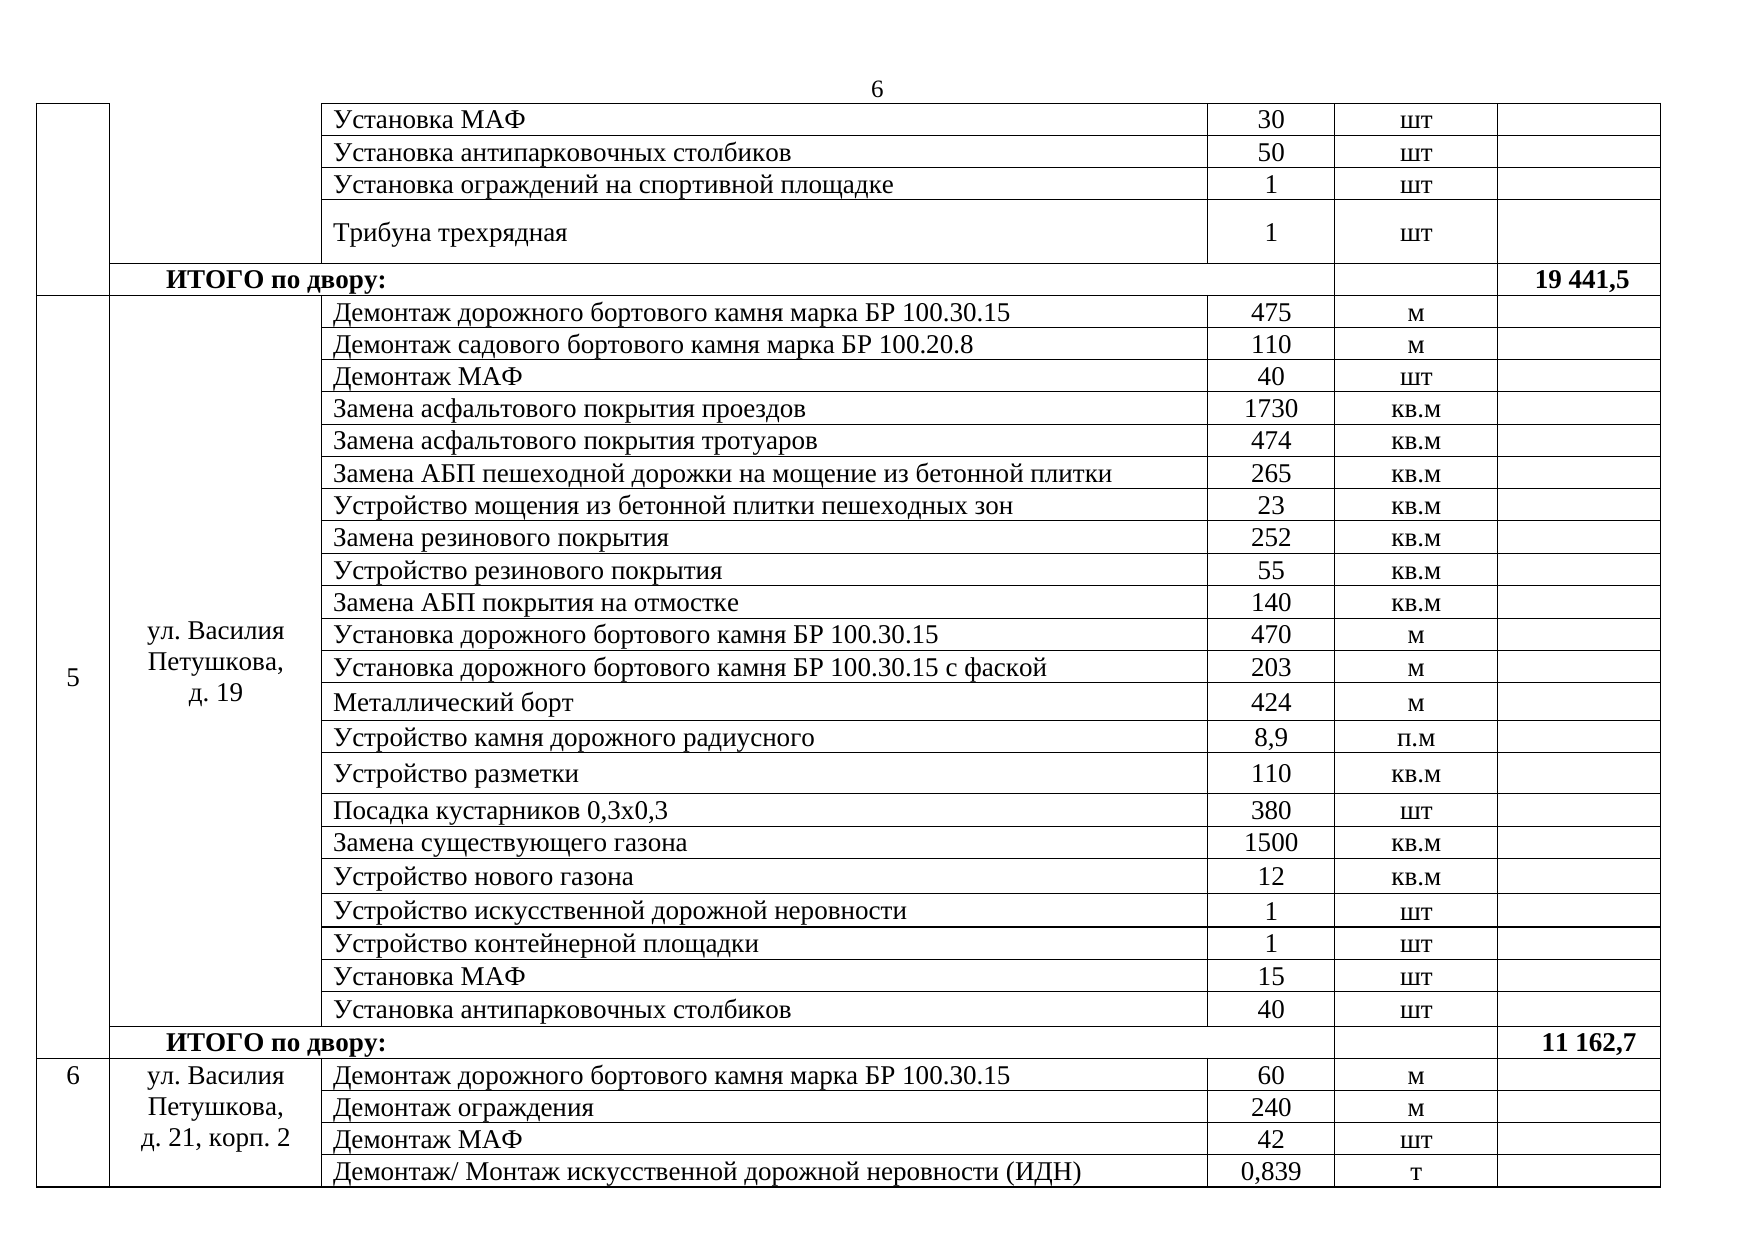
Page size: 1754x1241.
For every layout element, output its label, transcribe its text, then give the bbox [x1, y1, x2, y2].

table_cell м [1335, 651, 1497, 682]
table_cell Установка дорожного бортового камня БР 100.30.15 с фаской [322, 651, 1207, 682]
table_cell 240 [1208, 1091, 1334, 1122]
table_cell 30 [1208, 104, 1334, 135]
table_cell 55 [1208, 554, 1334, 585]
table_cell [1498, 1059, 1660, 1090]
table_cell 23 [1208, 489, 1334, 520]
table_cell кв.м [1335, 489, 1497, 520]
table_cell [1498, 104, 1660, 135]
table_cell [1498, 651, 1660, 682]
table_cell 8,9 [1208, 721, 1334, 752]
table_cell 60 [1208, 1059, 1334, 1090]
table_cell [1335, 264, 1497, 295]
table_cell м [1335, 1091, 1497, 1122]
table_cell [1498, 992, 1660, 1026]
table_cell 40 [1208, 360, 1334, 391]
table_cell Установка антипарковочных столбиков [322, 136, 1207, 167]
table_cell Металлический борт [322, 683, 1207, 719]
table_cell шт [1335, 136, 1497, 167]
table_cell 110 [1208, 753, 1334, 793]
table_cell м [1335, 328, 1497, 359]
table_cell м [1335, 619, 1497, 650]
table_cell 12 [1208, 859, 1334, 893]
table_cell 15 [1208, 960, 1334, 991]
table_cell шт [1335, 928, 1497, 959]
table_cell [1498, 586, 1660, 618]
table_cell [1498, 457, 1660, 488]
table_cell Установка ограждений на спортивной площадке [322, 168, 1207, 199]
table_cell шт [1335, 992, 1497, 1026]
table_cell [1498, 619, 1660, 650]
table_cell [1498, 1123, 1660, 1154]
table_cell Устройство нового газона [322, 859, 1207, 893]
table_cell ул. Василия Петушкова, д. 21, корп. 2 [110, 1059, 321, 1186]
table_cell [1498, 489, 1660, 520]
table_cell 265 [1208, 457, 1334, 488]
table_cell Трибуна трехрядная [322, 200, 1207, 262]
table_cell шт [1335, 1123, 1497, 1154]
table_cell шт [1335, 104, 1497, 135]
table_cell шт [1335, 894, 1497, 926]
table_cell Устройство искусственной дорожной неровности [322, 894, 1207, 926]
table_cell 5 [37, 296, 109, 1058]
table_cell 474 [1208, 425, 1334, 456]
table_cell Устройство контейнерной площадки [322, 928, 1207, 959]
table_cell 110 [1208, 328, 1334, 359]
table_cell 470 [1208, 619, 1334, 650]
table_cell м [1335, 1059, 1497, 1090]
table_cell Демонтаж МАФ [322, 1123, 1207, 1154]
table_cell шт [1335, 794, 1497, 826]
table_cell 1 [1208, 168, 1334, 199]
table_cell [1498, 168, 1660, 199]
table_cell [1498, 1091, 1660, 1122]
table_cell Замена резинового покрытия [322, 521, 1207, 553]
table_cell Демонтаж МАФ [322, 360, 1207, 391]
table_cell 140 [1208, 586, 1334, 618]
table_cell 252 [1208, 521, 1334, 553]
table_cell 40 [1208, 992, 1334, 1026]
table_cell Демонтаж/ Монтаж искусственной дорожной неровности (ИДН) [322, 1155, 1207, 1186]
table_cell 1500 [1208, 827, 1334, 858]
table_cell [1498, 521, 1660, 553]
table_cell Установка МАФ [322, 960, 1207, 991]
table_cell 380 [1208, 794, 1334, 826]
table_cell Замена асфальтового покрытия тротуаров [322, 425, 1207, 456]
table_cell шт [1335, 168, 1497, 199]
table_cell ул. Василия Петушкова, д. 19 [110, 296, 321, 1026]
table_cell [1335, 1027, 1497, 1058]
table_cell кв.м [1335, 425, 1497, 456]
table_cell [1498, 683, 1660, 719]
table_cell ИТОГО по двору: [110, 1027, 1334, 1058]
table_cell Установка МАФ [322, 104, 1207, 135]
table_cell [1498, 425, 1660, 456]
table_cell шт [1335, 960, 1497, 991]
table_cell 1 [1208, 928, 1334, 959]
table_cell Устройство резинового покрытия [322, 554, 1207, 585]
table_cell кв.м [1335, 521, 1497, 553]
table_cell [1498, 554, 1660, 585]
table_cell 0,839 [1208, 1155, 1334, 1186]
table_cell Демонтаж ограждения [322, 1091, 1207, 1122]
table_cell ИТОГО по двору: [110, 264, 1334, 295]
table_cell кв.м [1335, 457, 1497, 488]
table_cell 1 [1208, 894, 1334, 926]
table_cell [1498, 827, 1660, 858]
table_cell Замена АБП покрытия на отмостке [322, 586, 1207, 618]
table_cell Установка дорожного бортового камня БР 100.30.15 [322, 619, 1207, 650]
table_cell [1498, 296, 1660, 327]
table_cell Устройство камня дорожного радиусного [322, 721, 1207, 752]
table_cell [1498, 392, 1660, 423]
table_cell [1498, 753, 1660, 793]
table_cell т [1335, 1155, 1497, 1186]
table_cell 424 [1208, 683, 1334, 719]
table_cell [1498, 1155, 1660, 1186]
table_cell Посадка кустарников 0,3х0,3 [322, 794, 1207, 826]
table_cell м [1335, 683, 1497, 719]
table_cell 475 [1208, 296, 1334, 327]
table_cell Демонтаж дорожного бортового камня марка БР 100.30.15 [322, 296, 1207, 327]
table_cell [1498, 136, 1660, 167]
table_cell 1730 [1208, 392, 1334, 423]
table_cell 11 162,7 [1498, 1027, 1660, 1058]
table_cell [1498, 859, 1660, 893]
table_cell Замена АБП пешеходной дорожки на мощение из бетонной плитки [322, 457, 1207, 488]
table_cell Замена асфальтового покрытия проездов [322, 392, 1207, 423]
table_cell [1498, 960, 1660, 991]
table_cell п.м [1335, 721, 1497, 752]
table_cell кв.м [1335, 753, 1497, 793]
table_cell кв.м [1335, 859, 1497, 893]
table_cell Демонтаж дорожного бортового камня марка БР 100.30.15 [322, 1059, 1207, 1090]
table_cell Установка антипарковочных столбиков [322, 992, 1207, 1026]
table_cell 50 [1208, 136, 1334, 167]
table_cell 203 [1208, 651, 1334, 682]
table_cell [1498, 928, 1660, 959]
table_cell [1498, 894, 1660, 926]
table_cell Демонтаж садового бортового камня марка БР 100.20.8 [322, 328, 1207, 359]
table_cell 42 [1208, 1123, 1334, 1154]
table_cell [1498, 794, 1660, 826]
table_cell [1498, 200, 1660, 262]
table_cell [1498, 360, 1660, 391]
table_cell м [1335, 296, 1497, 327]
table_cell Устройство разметки [322, 753, 1207, 793]
table_cell 19 441,5 [1498, 264, 1660, 295]
table_cell кв.м [1335, 392, 1497, 423]
table_cell [1498, 721, 1660, 752]
table_cell [1498, 328, 1660, 359]
table_cell Замена существующего газона [322, 827, 1207, 858]
table_cell 1 [1208, 200, 1334, 262]
table_cell 6 [37, 1059, 109, 1186]
table_cell кв.м [1335, 586, 1497, 618]
table_cell шт [1335, 200, 1497, 262]
table_cell шт [1335, 360, 1497, 391]
table_cell кв.м [1335, 827, 1497, 858]
table_cell Устройство мощения из бетонной плитки пешеходных зон [322, 489, 1207, 520]
table_cell кв.м [1335, 554, 1497, 585]
